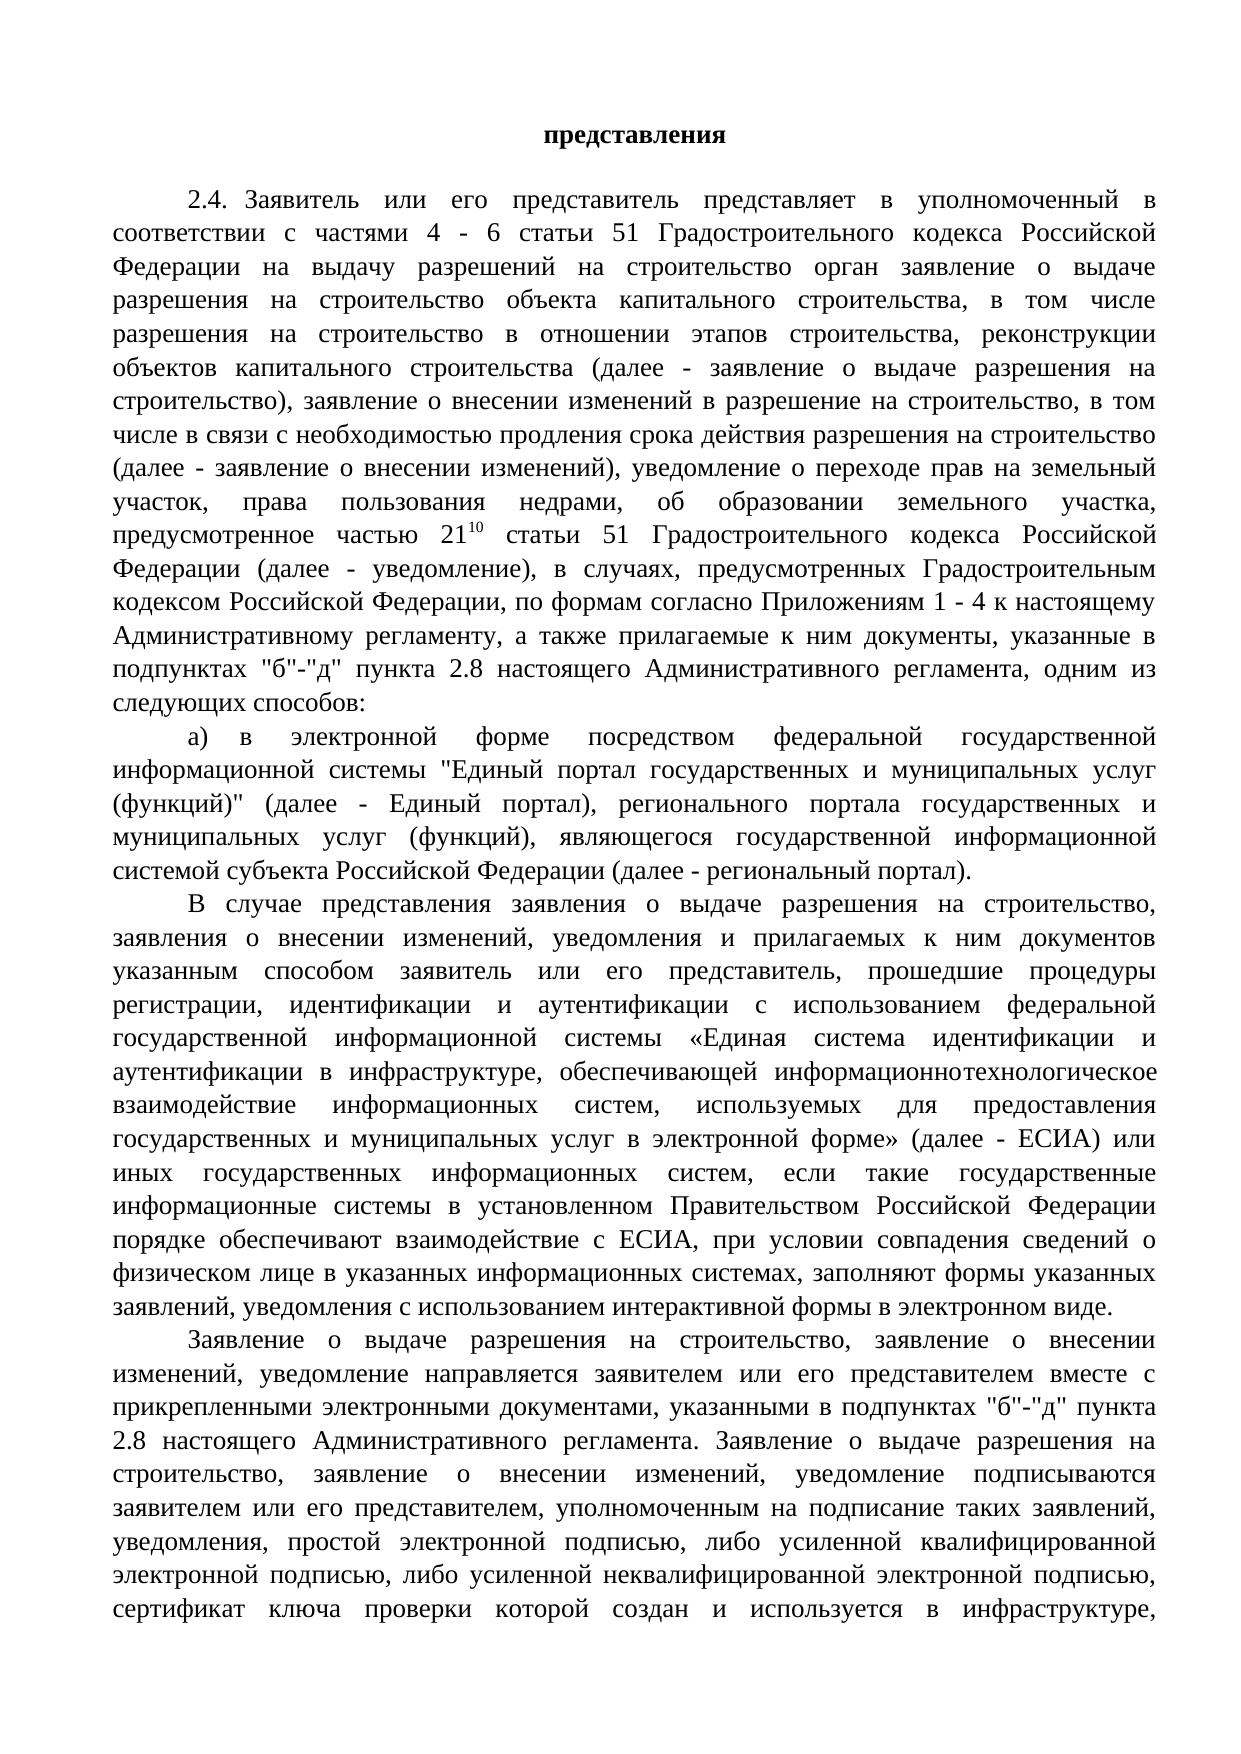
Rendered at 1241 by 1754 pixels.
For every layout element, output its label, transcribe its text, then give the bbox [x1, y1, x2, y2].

list Заявитель или его представитель представляет в уполномоченный в соответствии с частями 4 - 6 статьи 51 Градостроительного кодекса Российской Федерации на выдачу разрешений на строительство орган заявление о выдаче разрешения на строительство объекта капитального строительства, в том числе разрешения на строительство в отношении этапов строительства, реконструкции объектов капитального строительства (далее - заявление о выдаче разрешения на строительство), заявление о внесении изменений в разрешение на строительство, в том числе в связи с необходимостью продления срока действия разрешения на строительство (далее - заявление о внесении изменений), уведомление о переходе прав на земельный участок, права пользования недрами, об образовании земельного участка, предусмотренное частью 2110 статьи 51 Градостроительного кодекса Российской Федерации (далее - уведомление), в случаях, предусмотренных Градостроительным кодексом Российской Федерации, по формам согласно Приложениям 1 - 4 к настоящему Административному регламенту, а также прилагаемые к ним документы, указанные в подпунктах "б"-"д" пункта 2.8 настоящего Административного регламента, одним из следующих способов: [112, 183, 1157, 717]
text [112, 1323, 1157, 1623]
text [112, 118, 1157, 149]
text а) в электронной форме посредством федеральной государственной информационной системы "Единый портал государственных и муниципальных услуг (функций)" (далее - Единый портал), регионального портала государственных и муниципальных услуг (функций), являющегося государственной информационной системой субъекта Российской Федерации (далее - региональный портал). [112, 719, 1157, 885]
text В случае представления заявления о выдаче разрешения на строительство, заявления о внесении изменений, уведомления и прилагаемых к ним документов указанным способом заявитель или его представитель, прошедшие процедуры регистрации, идентификации и аутентификации с использованием федеральной государственной информационной системы «Единая система идентификации и аутентификации в инфраструктуре, обеспечивающей информационнотехнологическое взаимодействие информационных систем, используемых для предоставления государственных и муниципальных услуг в электронной форме» (далее - ЕСИА) или иных государственных информационных систем, если такие государственные информационные системы в установленном Правительством Российской Федерации порядке обеспечивают взаимодействие с ЕСИА, при условии совпадения сведений о физическом лице в указанных информационных системах, заполняют формы указанных заявлений, уведомления с использованием интерактивной формы в электронном виде. [112, 887, 1157, 1321]
